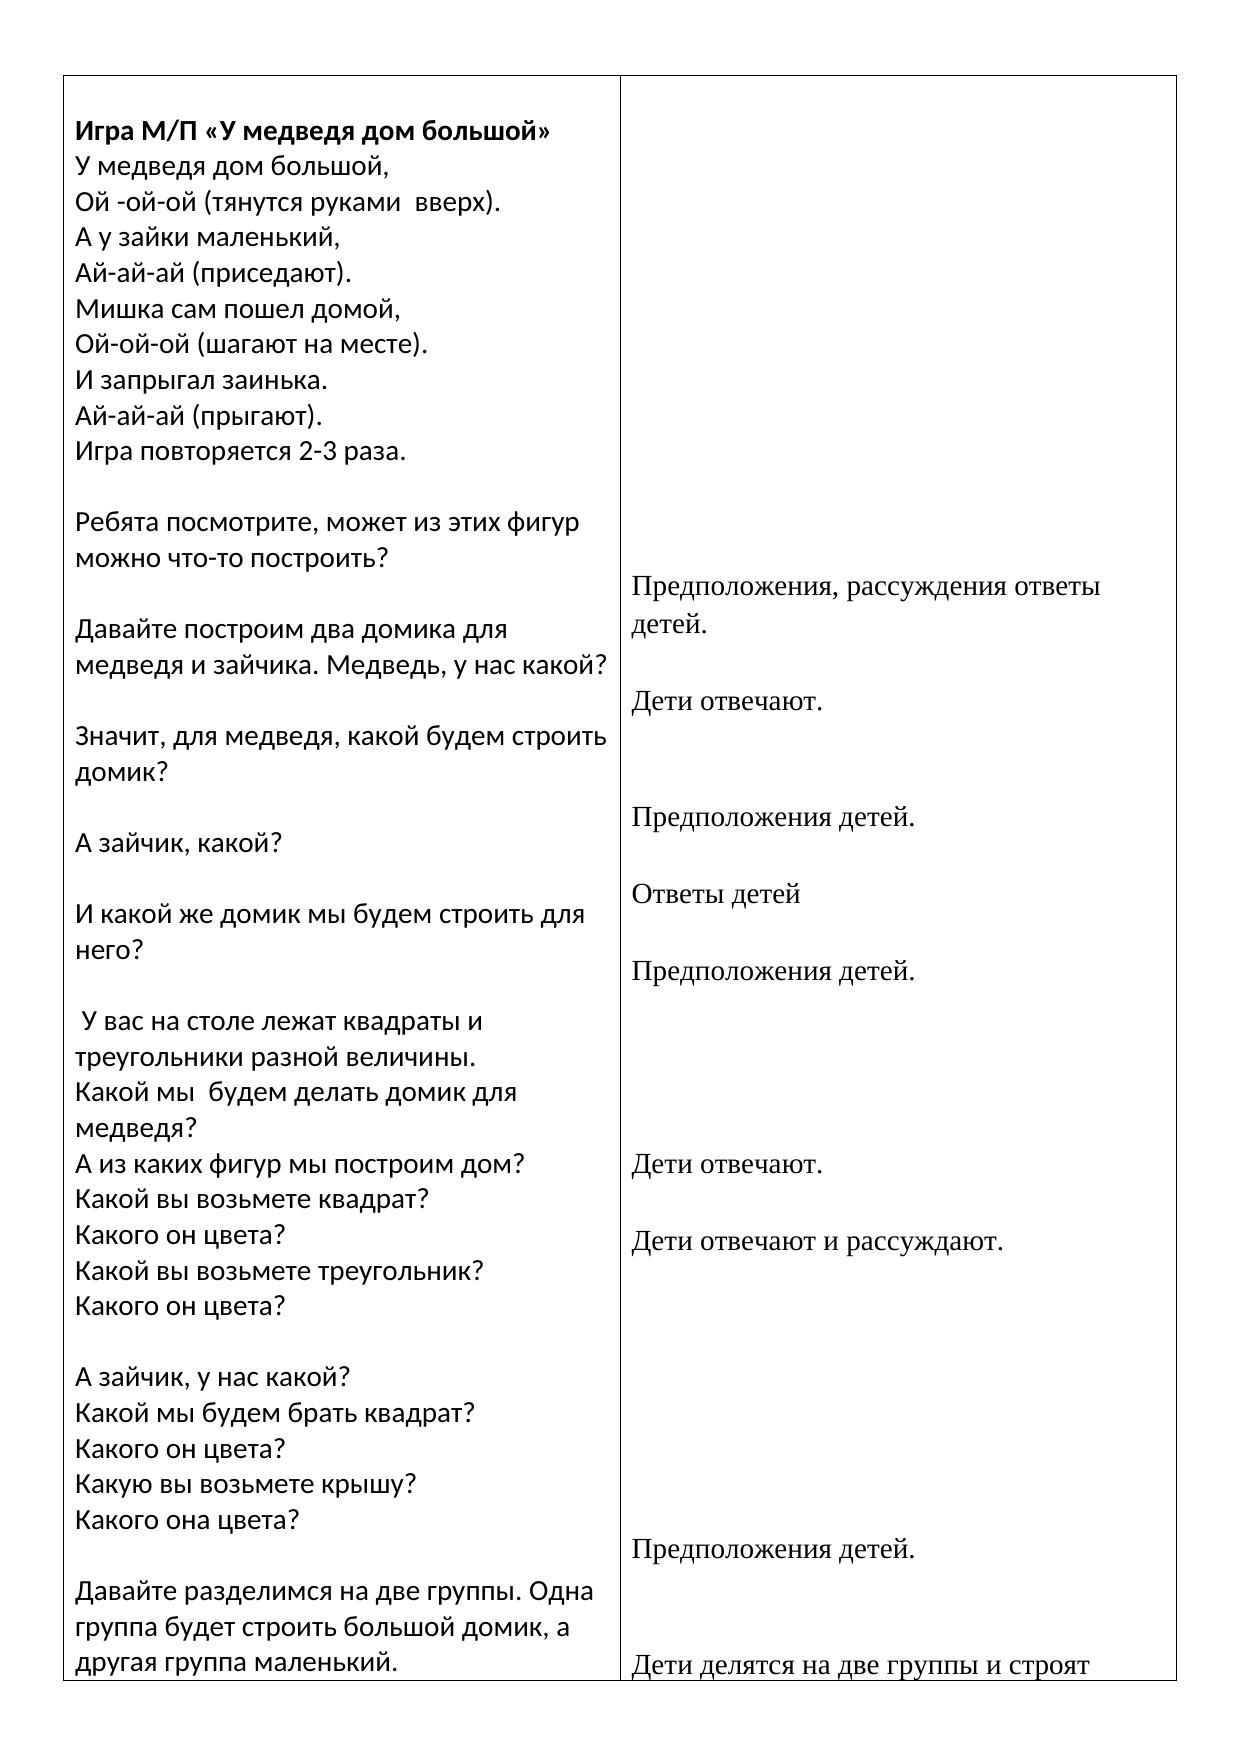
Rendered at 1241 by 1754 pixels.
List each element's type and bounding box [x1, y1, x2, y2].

table_cell [64, 76, 620, 1680]
table_cell [621, 76, 1176, 1680]
